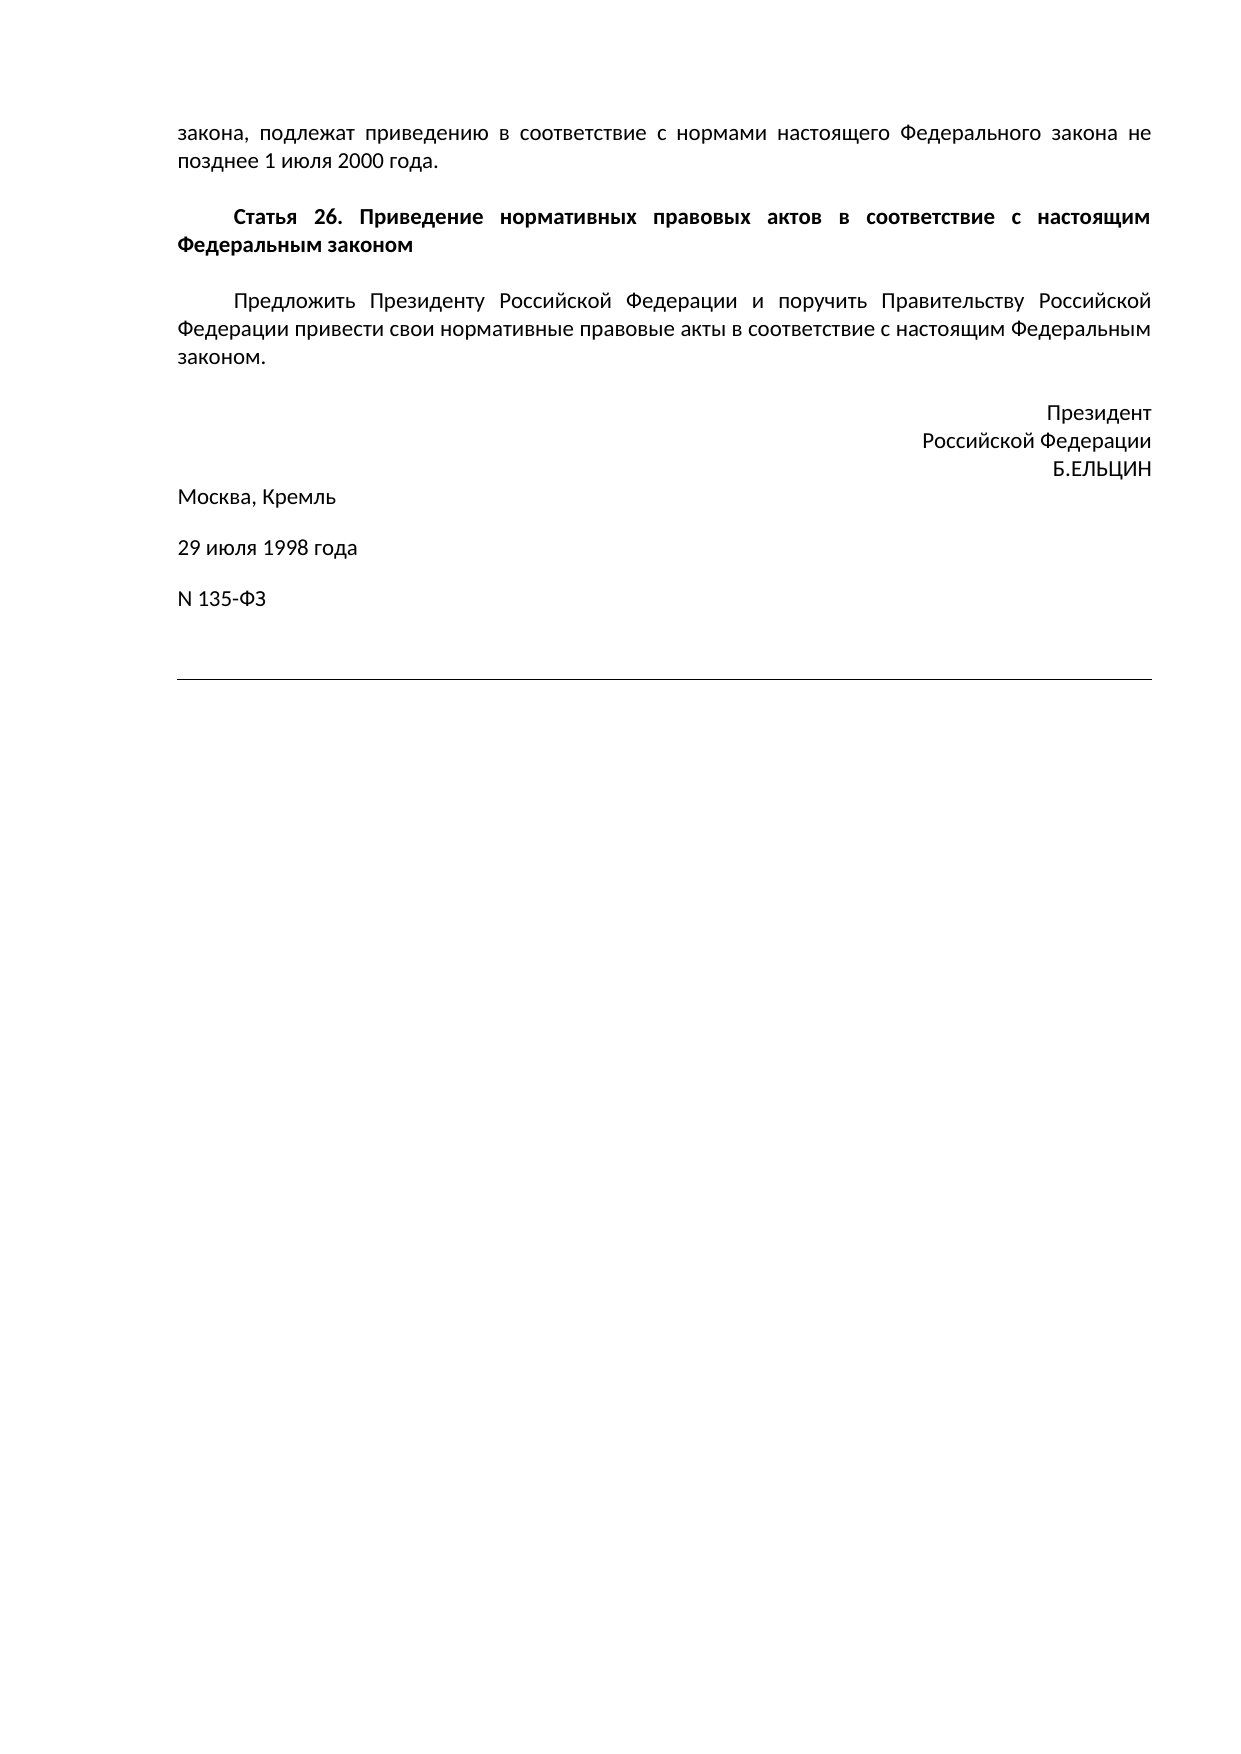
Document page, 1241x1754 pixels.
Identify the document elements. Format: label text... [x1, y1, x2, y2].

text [177, 118, 1152, 174]
text 29 июля 1998 года [177, 533, 1152, 561]
text Президент [177, 398, 1152, 426]
text N 135-ФЗ [177, 584, 1152, 612]
text Российской Федерации [177, 426, 1152, 454]
text Предложить Президенту Российской Федерации и поручить Правительству Российской Федерации привести свои нормативные правовые акты в соответствие с настоящим Федеральным законом. [177, 286, 1152, 370]
title Статья 26. Приведение нормативных правовых актов в соответствие с настоящим Федеральным законом [177, 202, 1152, 258]
text Москва, Кремль [177, 482, 1152, 510]
text Б.ЕЛЬЦИН [177, 454, 1152, 482]
